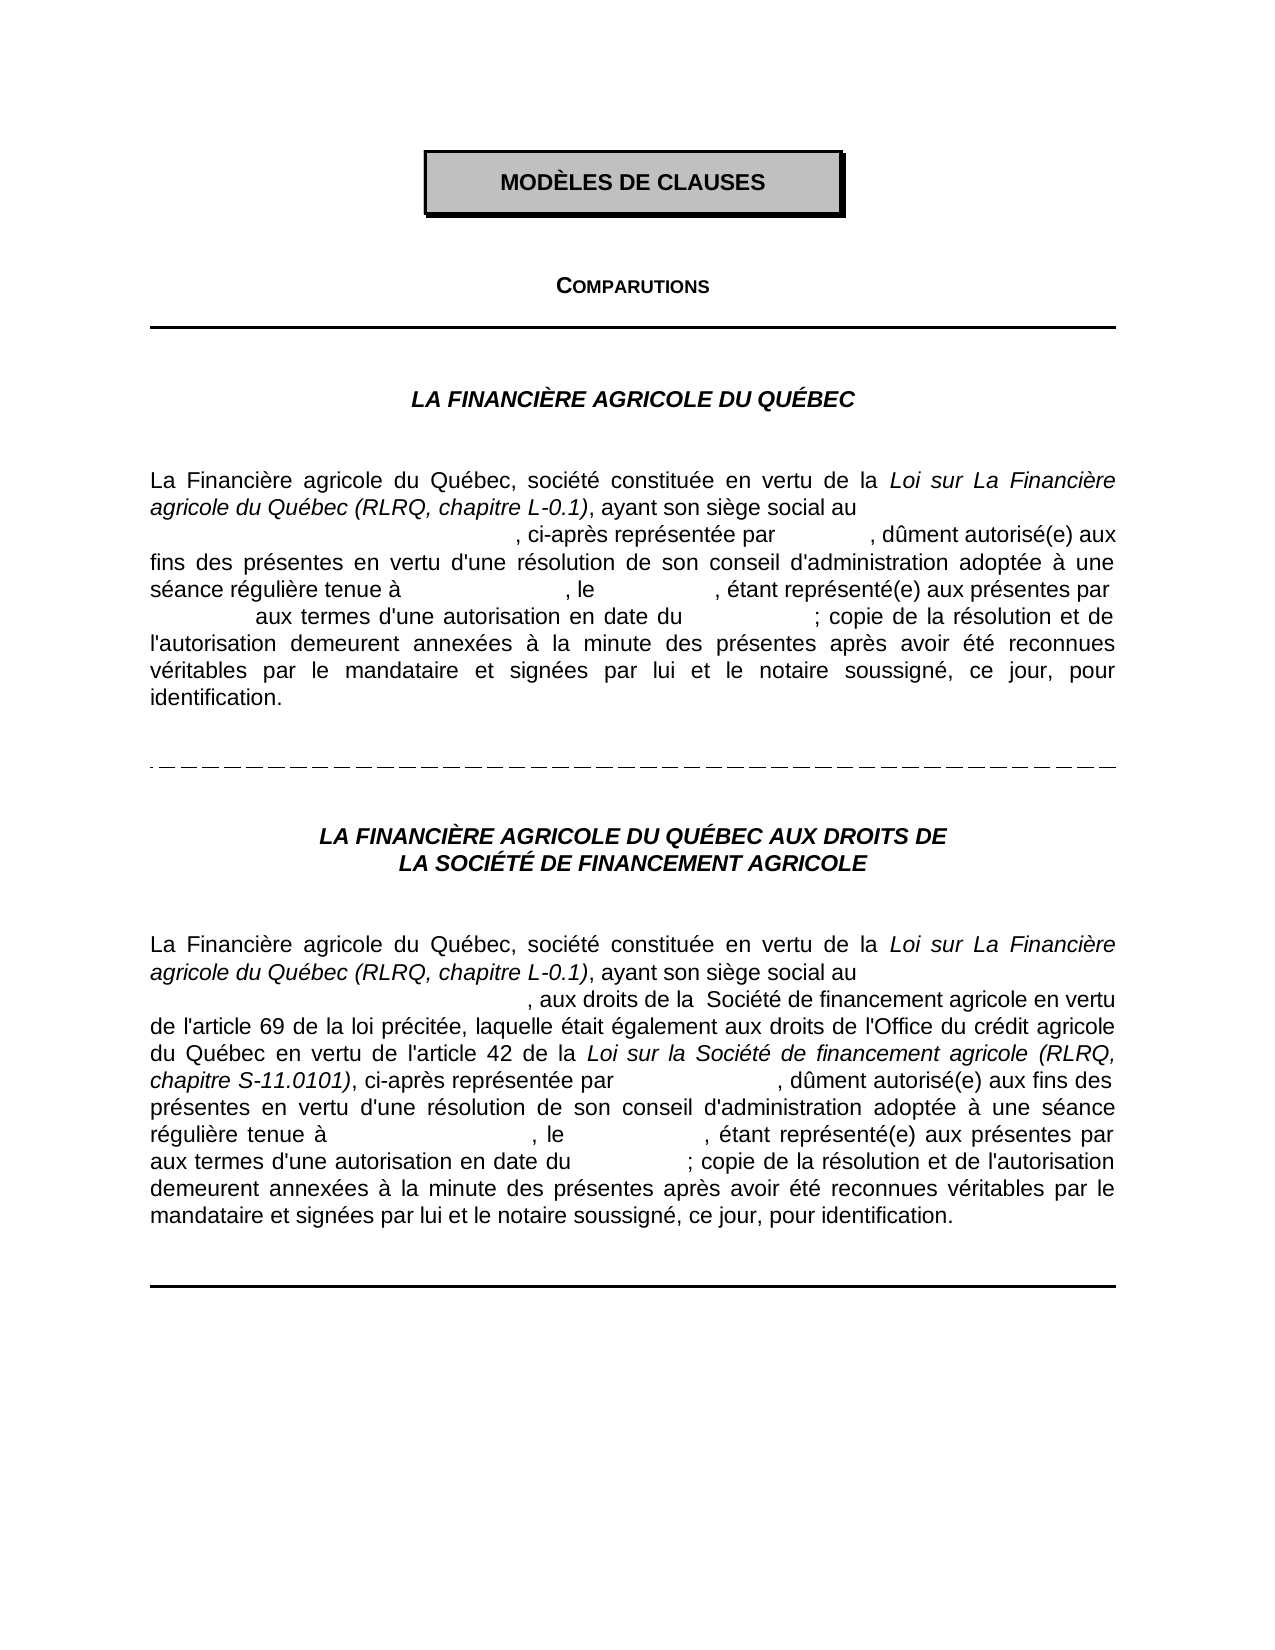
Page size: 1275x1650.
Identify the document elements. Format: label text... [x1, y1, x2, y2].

text La Financière agricole du Québec, société constituée en vertu de la Loi sur La Financière agricole du Québec (RLRQ, chapitre L-0.1), ayant son siège social au [150, 467, 1116, 521]
text , aux droits de la Société de financement agricole en vertu de l'article 69 de la loi précitée, laquelle était également aux droits de l'Office du crédit agricole du Québec en vertu de l'article 42 de la Loi sur la Société de financement agricole (RLRQ, chapitre S-11.0101), ci-après représentée par , dûment autorisé(e) aux fins des présentes en vertu d'une résolution de son conseil d'administration adoptée à une séance régulière tenue à , le , étant représenté(e) aux présentes par aux termes d'une autorisation en date du ; copie de la résolution et de l'autorisation demeurent annexées à la minute des présentes après avoir été reconnues véritables par le mandataire et signées par lui et le notaire soussigné, ce jour, pour identification. [150, 985, 1116, 1229]
text La Financière agricole du Québec, société constituée en vertu de la Loi sur La Financière agricole du Québec (RLRQ, chapitre L-0.1), ayant son siège social au [150, 931, 1116, 985]
text aux termes d'une autorisation en date du ; copie de la résolution et de l'autorisation demeurent annexées à la minute des présentes après avoir été reconnues véritables par le mandataire et signées par lui et le notaire soussigné, ce jour, pour identification. [150, 602, 1116, 710]
text La Financière agricole du Québec AUX DROITS DE [150, 822, 1116, 849]
text Comparutions [150, 272, 1116, 299]
text , ci-après représentée par , dûment autorisé(e) aux fins des présentes en vertu d'une résolution de son conseil d'administration adoptée à une séance régulière tenue à , le , étant représenté(e) aux présentes par [150, 521, 1116, 602]
text La Société de financement agricole [150, 849, 1116, 877]
text MODÈLES DE CLAUSES [427, 163, 839, 191]
text La Financière agricole du Québec [150, 385, 1116, 412]
